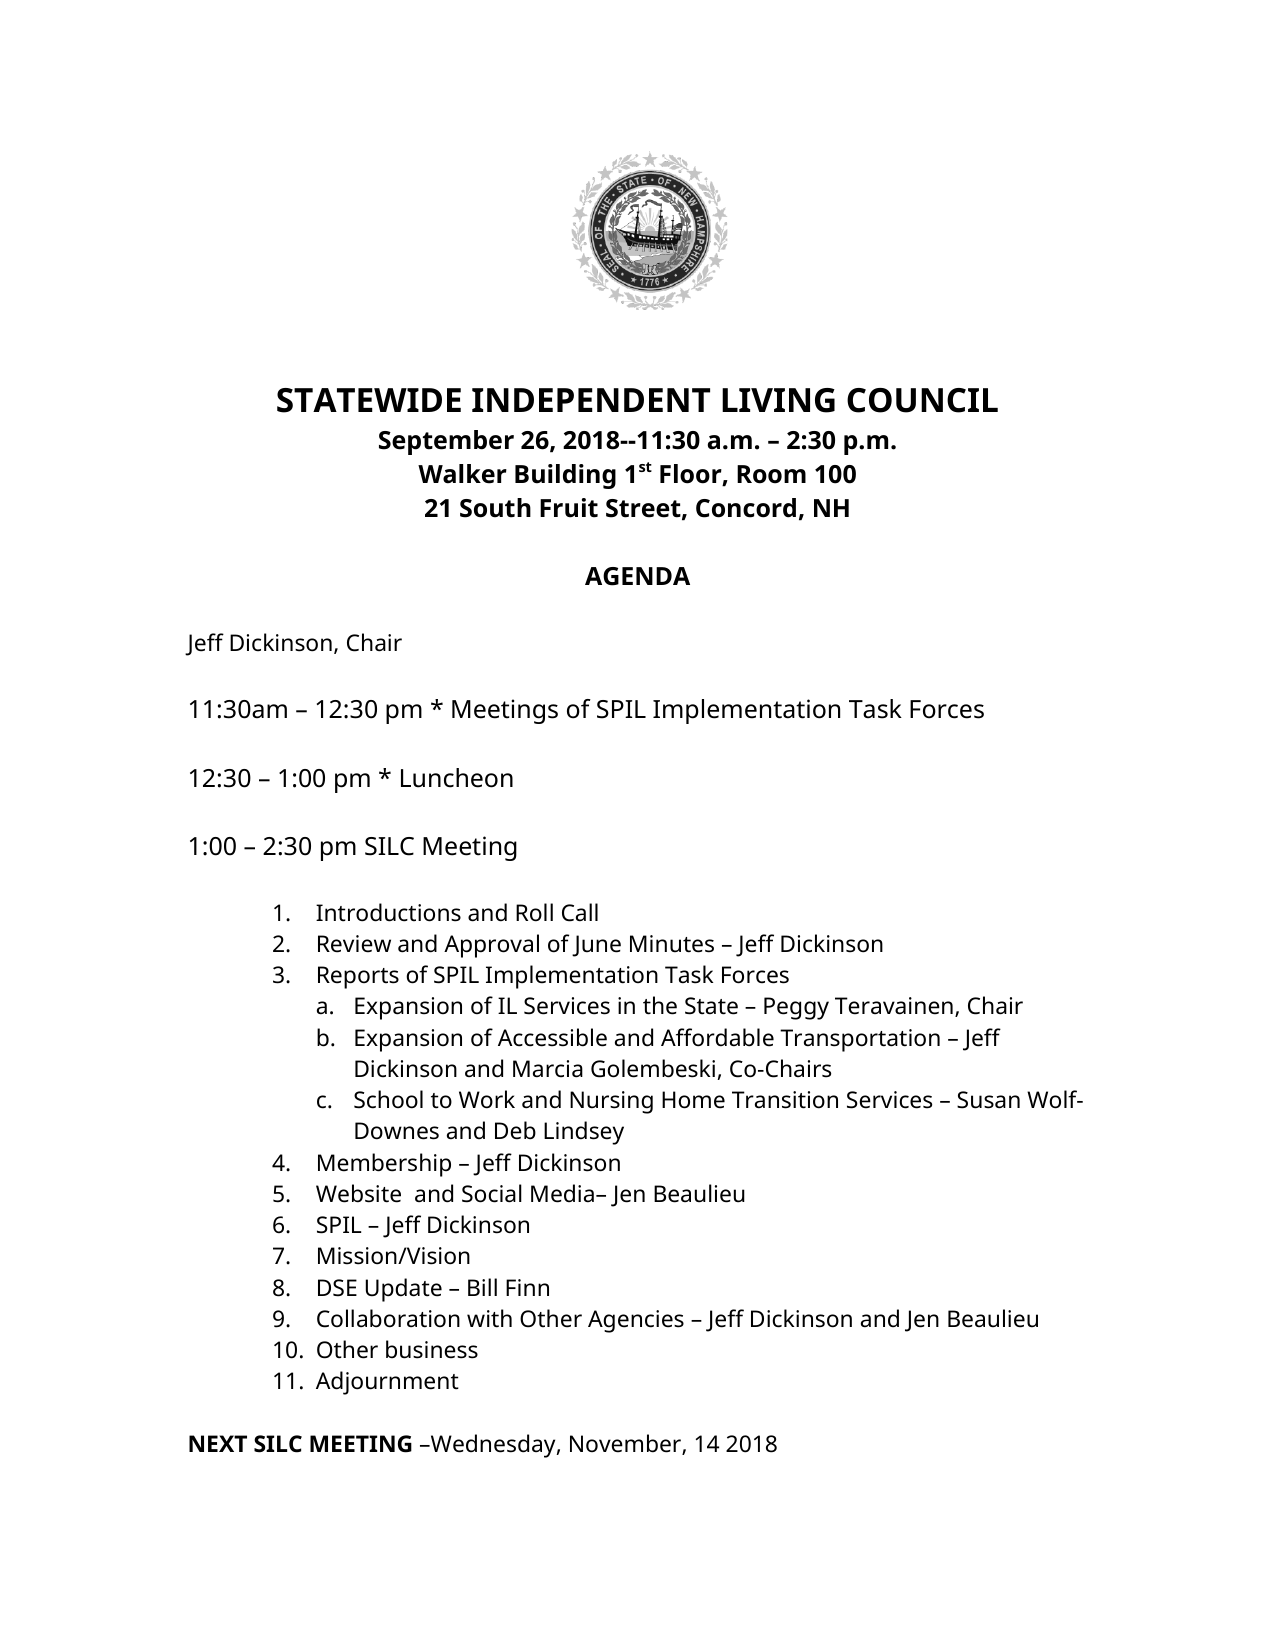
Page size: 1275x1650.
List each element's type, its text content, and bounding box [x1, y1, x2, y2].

text NEXT SILC MEETING –Wednesday, November, 14 2018 [187, 1428, 1087, 1459]
text STATEWIDE INDEPENDENT LIVING COUNCIL [187, 377, 1087, 422]
list Other business [272, 1334, 1087, 1365]
text 1:00 – 2:30 pm SILC Meeting [187, 828, 1087, 862]
list Expansion of IL Services in the State – Peggy Teravainen, Chair [316, 990, 1087, 1022]
list Website and Social Media– Jen Beaulieu [272, 1178, 1087, 1209]
text September 26, 2018--11:30 a.m. – 2:30 p.m. [187, 422, 1087, 457]
text Walker Building 1st Floor, Room 100 [187, 457, 1087, 491]
list Review and Approval of June Minutes – Jeff Dickinson [272, 928, 1087, 959]
text 11:30am – 12:30 pm * Meetings of SPIL Implementation Task Forces [187, 692, 1087, 726]
list Collaboration with Other Agencies – Jeff Dickinson and Jen Beaulieu [272, 1303, 1087, 1334]
text 12:30 – 1:00 pm * Luncheon [187, 760, 1087, 794]
text Jeff Dickinson, Chair [187, 627, 1087, 658]
list Mission/Vision [272, 1240, 1087, 1272]
list School to Work and Nursing Home Transition Services – Susan Wolf-Downes and Deb Lindsey [316, 1084, 1087, 1147]
text 21 South Fruit Street, Concord, NH [187, 491, 1087, 525]
list Expansion of Accessible and Affordable Transportation – Jeff Dickinson and Marcia Golembeski, Co-Chairs [316, 1022, 1087, 1084]
list Introductions and Roll Call [272, 897, 1087, 928]
list Adjournment [272, 1365, 1087, 1397]
list DSE Update – Bill Finn [272, 1272, 1087, 1303]
list Membership – Jeff Dickinson [272, 1147, 1087, 1178]
list SPIL – Jeff Dickinson [272, 1209, 1087, 1240]
text AGENDA [187, 559, 1087, 593]
list Reports of SPIL Implementation Task Forces [272, 959, 1087, 990]
